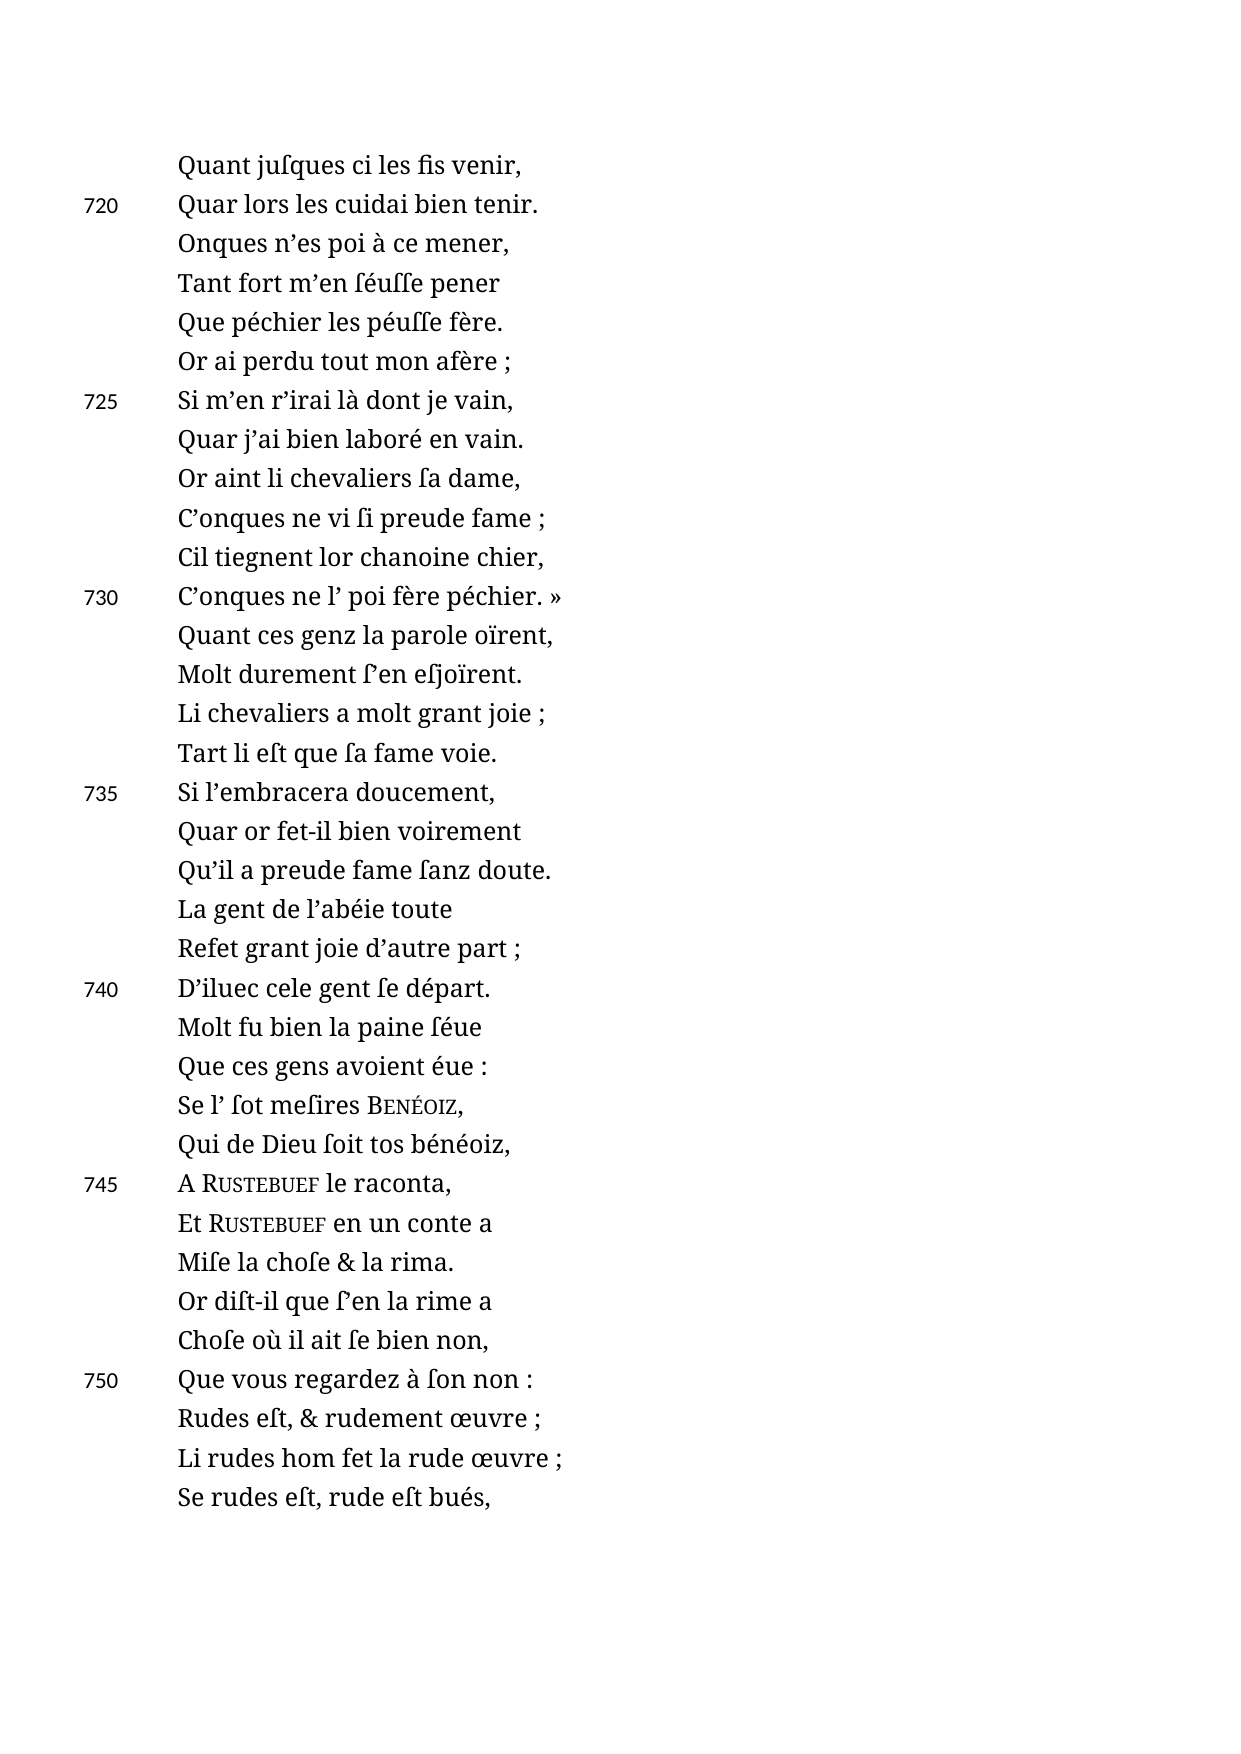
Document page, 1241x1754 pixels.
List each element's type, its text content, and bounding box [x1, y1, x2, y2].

text Quar or fet-il bien voirement [148, 813, 1092, 848]
text Onques n’es poi à ce mener, [148, 226, 1092, 260]
text Refet grant joie d’autre part ; [148, 931, 1092, 965]
text Miſe la choſe & la rima. [148, 1244, 1092, 1278]
text Quant juſques ci les fis venir, [148, 148, 1092, 182]
text Rudes eſt, & rudement œuvre ; [148, 1401, 1092, 1435]
text Tant fort m’en ſéuſſe pener [148, 265, 1092, 299]
text Molt fu bien la paine ſéue [148, 1009, 1092, 1043]
text D’iluec cele gent ſe départ. [148, 970, 1092, 1004]
text Que vous regardez à ſon non : [148, 1362, 1092, 1396]
text Or aint li chevaliers ſa dame, [148, 461, 1092, 495]
text C’onques ne l’ poi fère péchier. » [148, 578, 1092, 613]
text C’onques ne vi ſi preude fame ; [148, 500, 1092, 534]
text Tart li eſt que ſa fame voie. [148, 735, 1092, 769]
text Si l’embracera doucement, [148, 774, 1092, 808]
text Or diſt-il que ſ’en la rime a [148, 1283, 1092, 1318]
text Et Rustebuef en un conte a [148, 1205, 1092, 1239]
text Quar lors les cuidai bien tenir. [148, 187, 1092, 221]
text Molt durement ſ’en eſjoïrent. [148, 657, 1092, 691]
text Que péchier les péuſſe fère. [148, 304, 1092, 338]
text Se rudes eſt, rude eſt bués, [148, 1479, 1092, 1513]
text Qu’il a preude fame ſanz doute. [148, 853, 1092, 887]
text Cil tiegnent lor chanoine chier, [148, 539, 1092, 573]
text Li rudes hom fet la rude œuvre ; [148, 1440, 1092, 1474]
text Choſe où il ait ſe bien non, [148, 1323, 1092, 1357]
text Si m’en r’irai là dont je vain, [148, 383, 1092, 417]
text La gent de l’abéie toute [148, 892, 1092, 926]
text Quant ces genz la parole oïrent, [148, 618, 1092, 652]
text Or ai perdu tout mon afère ; [148, 343, 1092, 378]
text Quar j’ai bien laboré en vain. [148, 422, 1092, 456]
text Se l’ ſot meſires Benéoiz, [148, 1088, 1092, 1122]
text Que ces gens avoient éue : [148, 1048, 1092, 1083]
text Qui de Dieu ſoit tos bénéoiz, [148, 1127, 1092, 1161]
text A Rustebuef le raconta, [148, 1166, 1092, 1200]
text Li chevaliers a molt grant joie ; [148, 696, 1092, 730]
